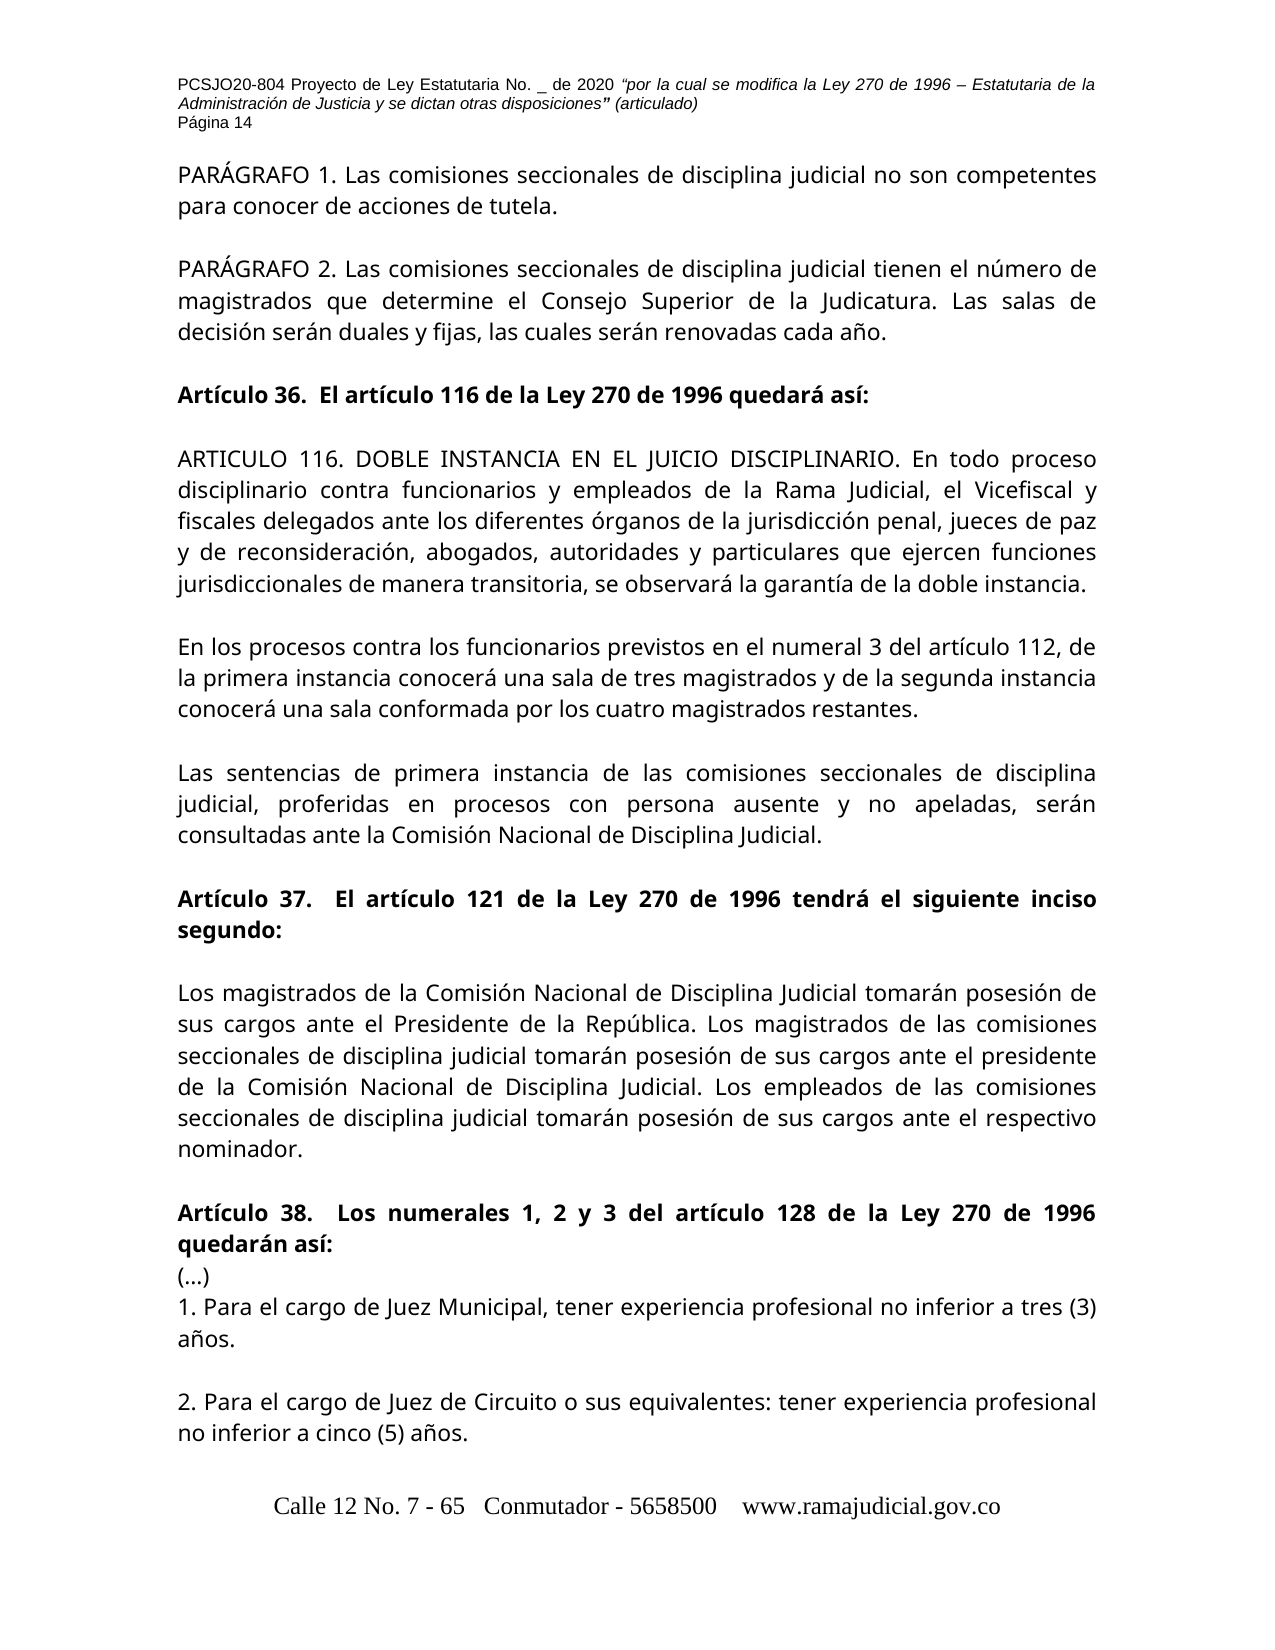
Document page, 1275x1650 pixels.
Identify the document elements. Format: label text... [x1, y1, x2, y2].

text ARTICULO 116. DOBLE INSTANCIA EN EL JUICIO DISCIPLINARIO. En todo proceso disciplinario contra funcionarios y empleados de la Rama Judicial, el Vicefiscal y fiscales delegados ante los diferentes órganos de la jurisdicción penal, jueces de paz y de reconsideración, abogados, autoridades y particulares que ejercen funciones jurisdiccionales de manera transitoria, se observará la garantía de la doble instancia. [177, 443, 1098, 599]
text Artículo 37. El artículo 121 de la Ley 270 de 1996 tendrá el siguiente inciso segundo: [177, 883, 1098, 945]
text Artículo 38. Los numerales 1, 2 y 3 del artículo 128 de la Ley 270 de 1996 quedarán así: [177, 1197, 1098, 1259]
text Artículo 36. El artículo 116 de la Ley 270 de 1996 quedará así: [177, 379, 1098, 411]
text 1. Para el cargo de Juez Municipal, tener experiencia profesional no inferior a tres (3) años. [177, 1291, 1098, 1354]
text (…) [177, 1260, 1098, 1291]
text Los magistrados de la Comisión Nacional de Disciplina Judicial tomarán posesión de sus cargos ante el Presidente de la República. Los magistrados de las comisiones seccionales de disciplina judicial tomarán posesión de sus cargos ante el presidente de la Comisión Nacional de Disciplina Judicial. Los empleados de las comisiones seccionales de disciplina judicial tomarán posesión de sus cargos ante el respectivo nominador. [177, 977, 1098, 1165]
text Las sentencias de primera instancia de las comisiones seccionales de disciplina judicial, proferidas en procesos con persona ausente y no apeladas, serán consultadas ante la Comisión Nacional de Disciplina Judicial. [177, 757, 1098, 851]
text En los procesos contra los funcionarios previstos en el numeral 3 del artículo 112, de la primera instancia conocerá una sala de tres magistrados y de la segunda instancia conocerá una sala conformada por los cuatro magistrados restantes. [177, 631, 1098, 725]
text PARÁGRAFO 1. Las comisiones seccionales de disciplina judicial no son competentes para conocer de acciones de tutela. [177, 159, 1098, 221]
text 2. Para el cargo de Juez de Circuito o sus equivalentes: tener experiencia profesional no inferior a cinco (5) años. [177, 1386, 1098, 1448]
text PARÁGRAFO 2. Las comisiones seccionales de disciplina judicial tienen el número de magistrados que determine el Consejo Superior de la Judicatura. Las salas de decisión serán duales y fijas, las cuales serán renovadas cada año. [177, 253, 1098, 347]
